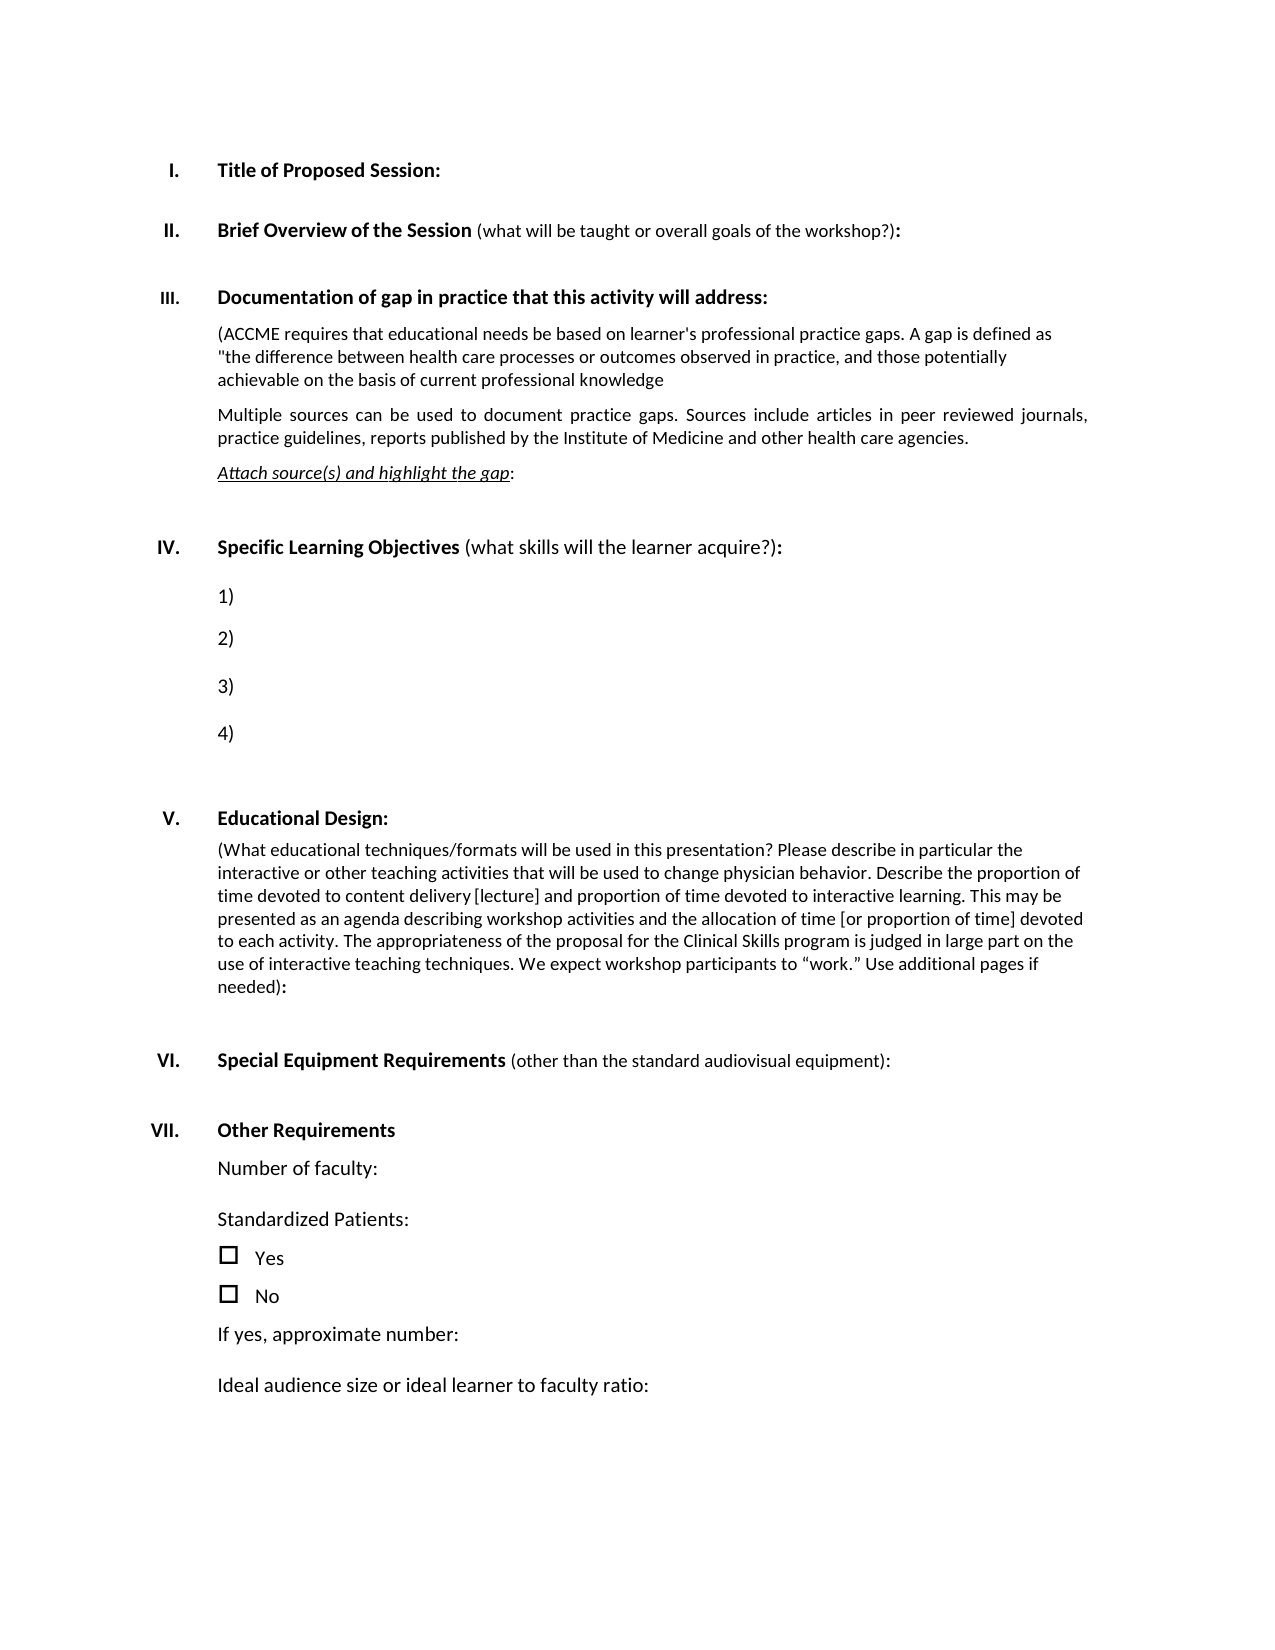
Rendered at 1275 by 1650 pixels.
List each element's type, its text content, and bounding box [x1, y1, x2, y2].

list Special Equipment Requirements (other than the standard audiovisual equipment): [180, 1047, 1097, 1072]
list Other Requirements [180, 1117, 1097, 1142]
list Title of Proposed Session: [180, 157, 1097, 182]
list Specific Learning Objectives (what skills will the learner acquire?): [180, 534, 1096, 559]
text If yes, approximate number: [217, 1321, 1095, 1347]
list No [217, 1283, 1097, 1309]
table_cell 3) [218, 662, 1099, 710]
text Multiple sources can be used to document practice gaps. Sources include articles in peer reviewed journals, practice guidelines, reports published by the Institute of Medicine and other health care agencies. [217, 403, 1088, 449]
list Documentation of gap in practice that this activity will address: [180, 284, 1077, 310]
text Number of faculty: [217, 1155, 1097, 1181]
text Standardized Patients: [217, 1206, 1095, 1232]
text (What educational techniques/formats will be used in this presentation? Please describe in particular the interactive or other teaching activities that will be used to change physician behavior. Describe the proportion of time devoted to content delivery [lecture] and proportion of time devoted to interactive learning. This may be presented as an agenda describing workshop activities and the allocation of time [or proportion of time] devoted to each activity. The appropriateness of the proposal for the Clinical Skills program is judged in large part on the use of interactive teaching techniques. We expect workshop participants to “work.” Use additional pages if needed): [217, 838, 1097, 998]
text Attach source(s) and highlight the gap: [217, 462, 1097, 484]
list Educational Design: [180, 806, 1096, 831]
list Brief Overview of the Session (what will be taught or overall goals of the workshop?): [180, 217, 1097, 243]
text Ideal audience size or ideal learner to faculty ratio: [217, 1372, 1095, 1398]
table_cell 4) [218, 710, 1099, 755]
table_header 1) [218, 572, 1099, 614]
text (ACCME requires that educational needs be based on learner's professional practice gaps. A gap is defined as "the difference between health care processes or outcomes observed in practice, and those potentially achievable on the basis of current professional knowledge [217, 322, 1077, 391]
list Yes [217, 1244, 1096, 1271]
table_cell 2) [218, 614, 1099, 662]
